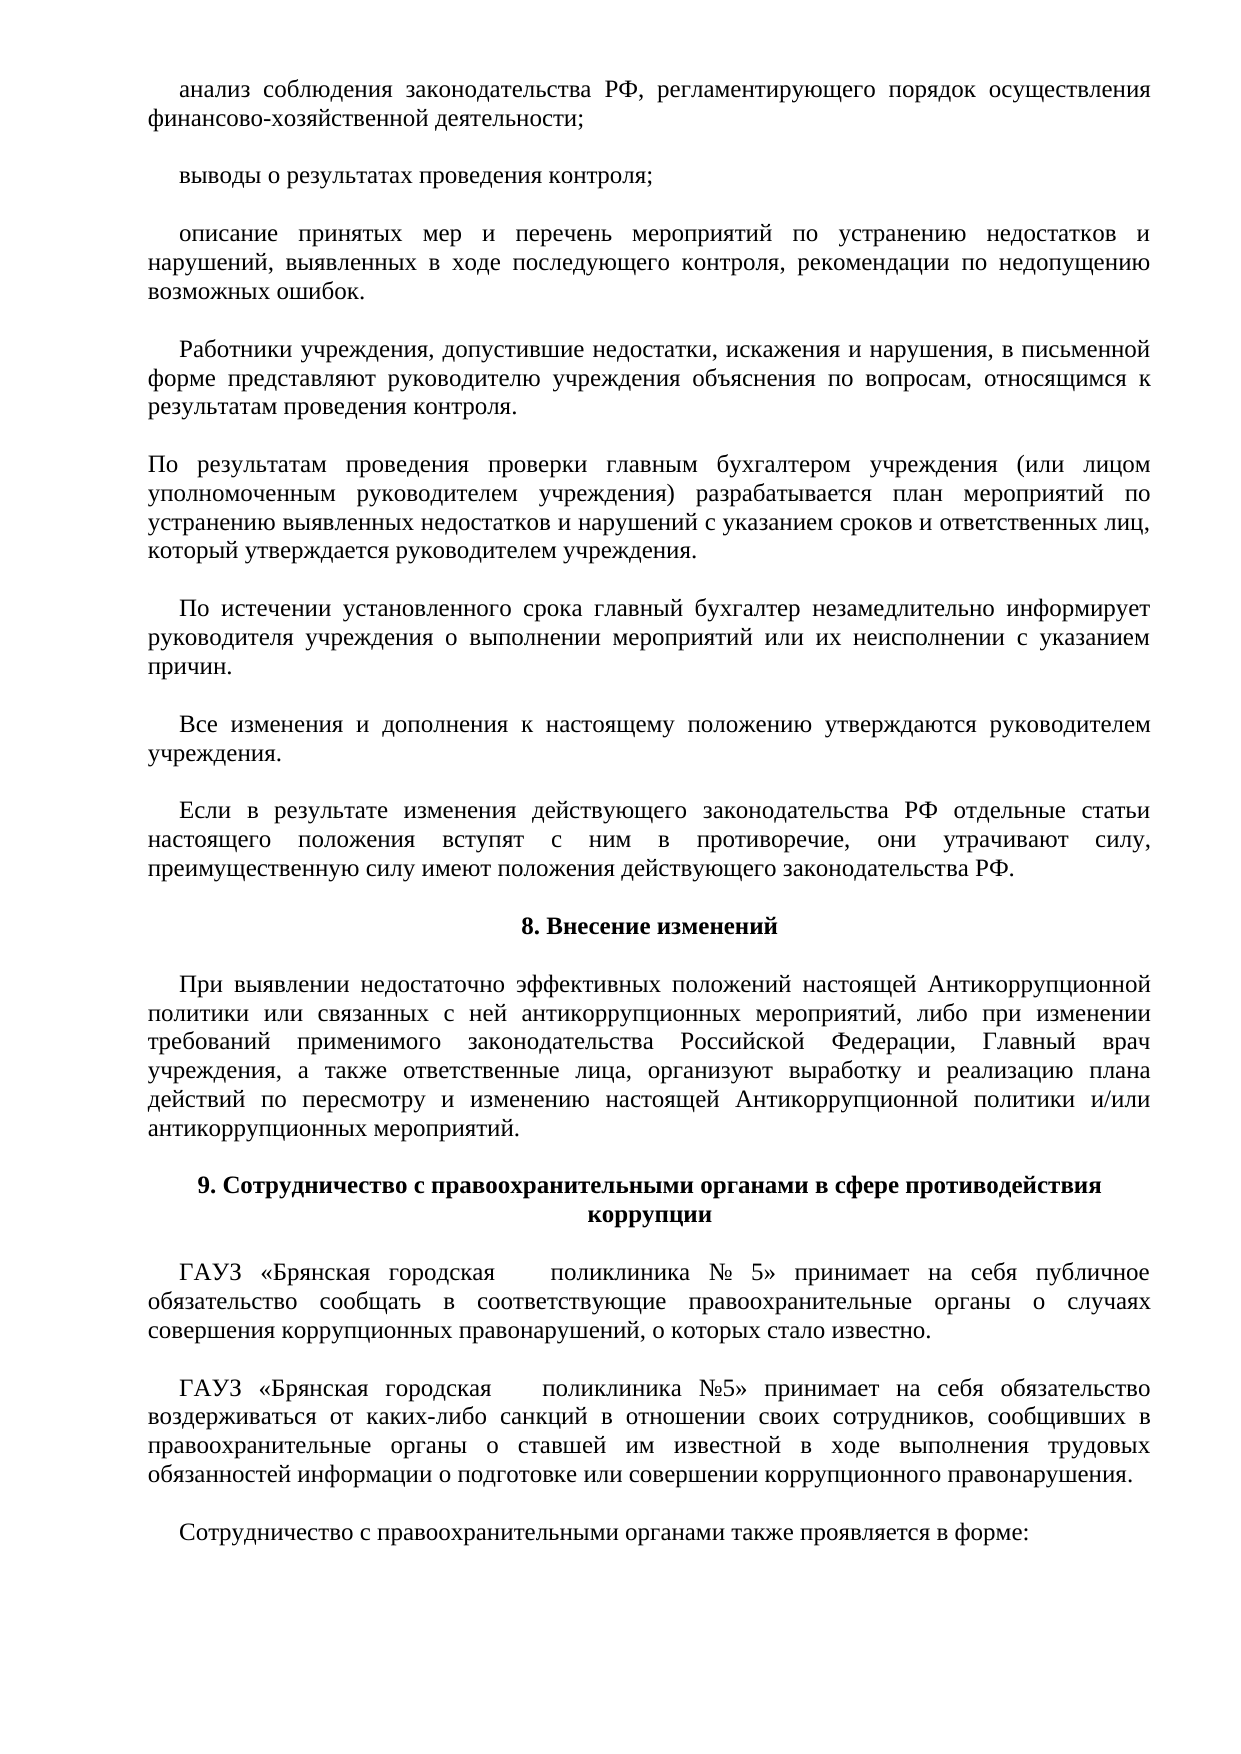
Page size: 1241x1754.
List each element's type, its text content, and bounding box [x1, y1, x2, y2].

text Если в результате изменения действующего законодательства РФ отдельные статьи настоящего положения вступят с ним в противоречие, они утрачивают силу, преимущественную силу имеют положения действующего законодательства РФ. [148, 796, 1152, 882]
text ГАУЗ «Брянская городская поликлиника № 5» принимает на себя публичное обязательство сообщать в соответствующие правоохранительные органы о случаях совершения коррупционных правонарушений, о которых стало известно. [148, 1257, 1152, 1343]
text 8. Внесение изменений [148, 911, 1152, 940]
text выводы о результатах проведения контроля; [148, 161, 1152, 189]
text При выявлении недостаточно эффективных положений настоящей Антикоррупционной политики или связанных с ней антикоррупционных мероприятий, либо при изменении требований применимого законодательства Российской Федерации, Главный врач учреждения, а также ответственные лица, организуют выработку и реализацию плана действий по пересмотру и изменению настоящей Антикоррупционной политики и/или антикоррупционных мероприятий. [148, 969, 1152, 1141]
text анализ соблюдения законодательства РФ, регламентирующего порядок осуществления финансово-хозяйственной деятельности; [148, 74, 1152, 131]
text ГАУЗ «Брянская городская поликлиника №5» принимает на себя обязательство воздерживаться от каких-либо санкций в отношении своих сотрудников, сообщивших в правоохранительные органы о ставшей им известной в ходе выполнения трудовых обязанностей информации о подготовке или совершении коррупционного правонарушения. [148, 1373, 1152, 1488]
text По результатам проведения проверки главным бухгалтером учреждения (или лицом уполномоченным руководителем учреждения) разрабатывается план мероприятий по устранению выявленных недостатков и нарушений с указанием сроков и ответственных лиц, который утверждается руководителем учреждения. [148, 449, 1152, 564]
text Все изменения и дополнения к настоящему положению утверждаются руководителем учреждения. [148, 709, 1152, 766]
text Работники учреждения, допустившие недостатки, искажения и нарушения, в письменной форме представляют руководителю учреждения объяснения по вопросам, относящимся к результатам проведения контроля. [148, 334, 1152, 420]
text 9. Сотрудничество с правоохранительными органами в сфере противодействия коррупции [148, 1171, 1152, 1228]
text По истечении установленного срока главный бухгалтер незамедлительно информирует руководителя учреждения о выполнении мероприятий или их неисполнении с указанием причин. [148, 593, 1152, 680]
text описание принятых мер и перечень мероприятий по устранению недостатков и нарушений, выявленных в ходе последующего контроля, рекомендации по недопущению возможных ошибок. [148, 218, 1152, 305]
text Сотрудничество с правоохранительными органами также проявляется в форме: [148, 1517, 1152, 1546]
